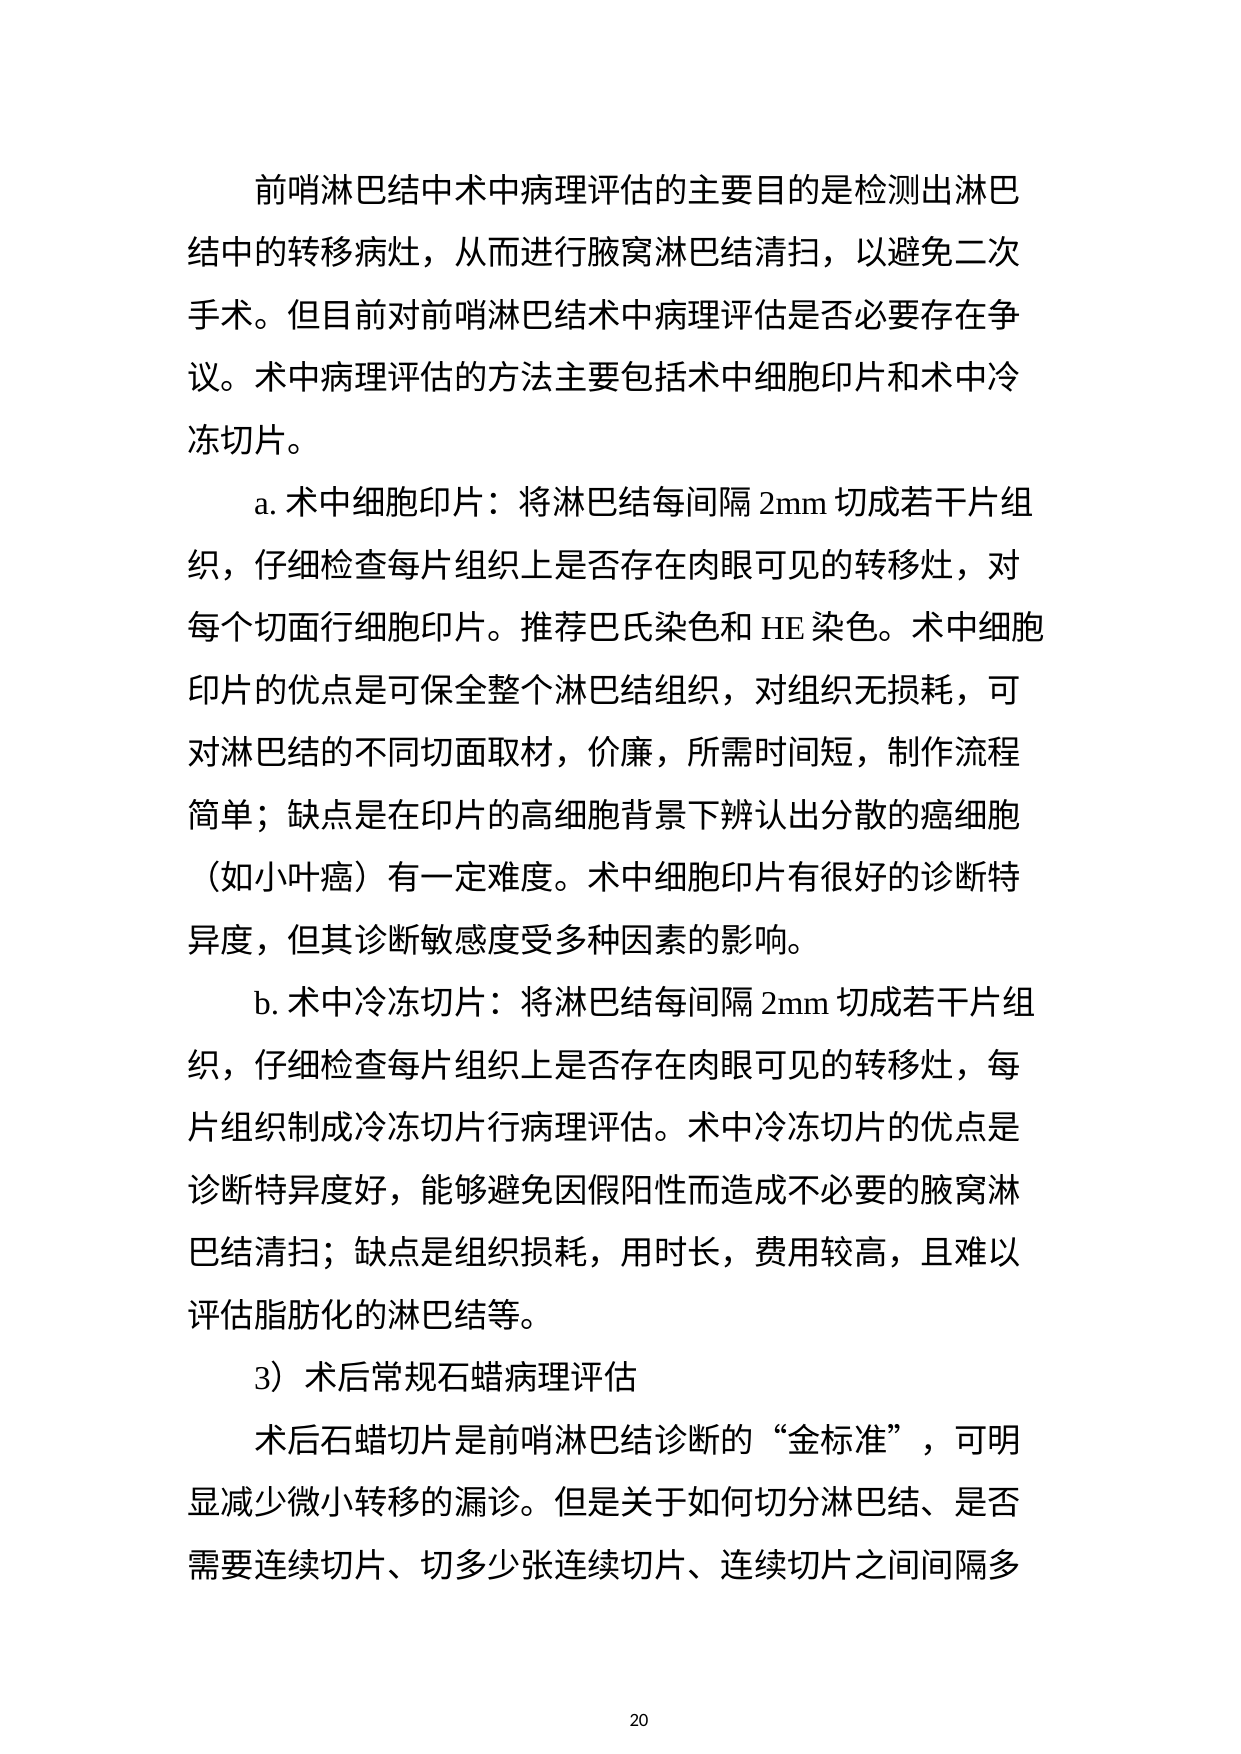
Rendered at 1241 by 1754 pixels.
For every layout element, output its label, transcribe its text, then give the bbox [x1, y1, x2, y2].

text b. 术中冷冻切片：将淋巴结每间隔2mm切成若干片组织，仔细检查每片组织上是否存在肉眼可见的转移灶，每片组织制成冷冻切片行病理评估。术中冷冻切片的优点是诊断特异度好，能够避免因假阳性而造成不必要的腋窝淋巴结清扫；缺点是组织损耗，用时长，费用较高，且难以评估脂肪化的淋巴结等。 [187, 965, 1053, 1340]
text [187, 1402, 1053, 1590]
text 3）术后常规石蜡病理评估 [187, 1340, 1053, 1402]
text 前哨淋巴结中术中病理评估的主要目的是检测出淋巴结中的转移病灶，从而进行腋窝淋巴结清扫，以避免二次手术。但目前对前哨淋巴结术中病理评估是否必要存在争议。术中病理评估的方法主要包括术中细胞印片和术中冷冻切片。 [187, 152, 1053, 465]
text a. 术中细胞印片：将淋巴结每间隔2mm切成若干片组织，仔细检查每片组织上是否存在肉眼可见的转移灶，对每个切面行细胞印片。推荐巴氏染色和HE染色。术中细胞印片的优点是可保全整个淋巴结组织，对组织无损耗，可对淋巴结的不同切面取材，价廉，所需时间短，制作流程简单；缺点是在印片的高细胞背景下辨认出分散的癌细胞（如小叶癌）有一定难度。术中细胞印片有很好的诊断特异度，但其诊断敏感度受多种因素的影响。 [187, 465, 1053, 965]
